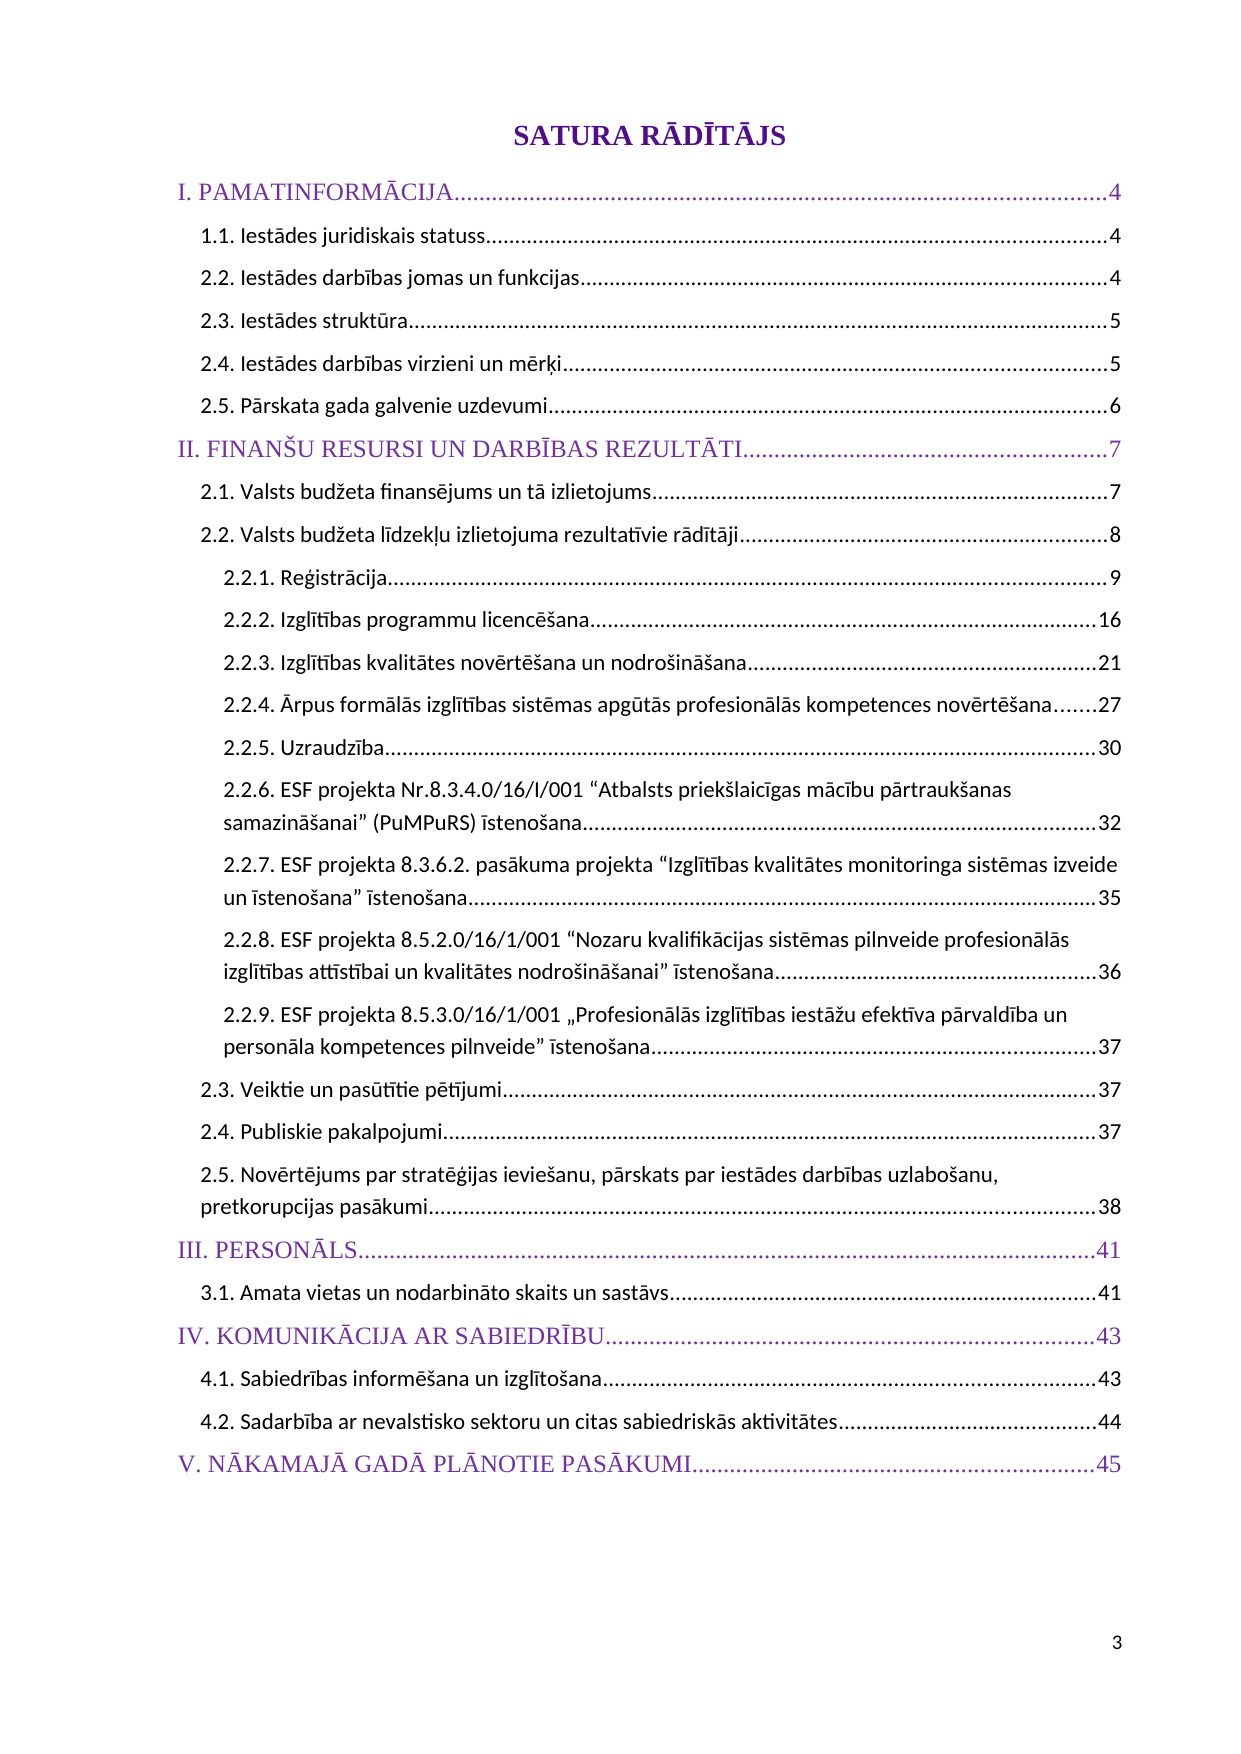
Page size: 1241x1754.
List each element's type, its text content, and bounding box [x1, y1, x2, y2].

text 2.1. Valsts budžeta finansējums un tā izlietojums 7 [200, 477, 1122, 505]
text 2.2.3. Izglītības kvalitātes novērtēšana un nodrošināšana 21 [223, 648, 1122, 676]
text 2.2.8. ESF projekta 8.5.2.0/16/1/001 “Nozaru kvalifikācijas sistēmas pilnveide profesionālās izglītības attīstībai un kvalitātes nodrošināšanai” īstenošana 36 [223, 925, 1122, 985]
text 1.1. Iestādes juridiskais statuss 4 [200, 221, 1122, 249]
text 2.2.4. Ārpus formālās izglītības sistēmas apgūtās profesionālās kompetences novērtēšana 27 [223, 690, 1122, 718]
text 4.2. Sadarbība ar nevalstisko sektoru un citas sabiedriskās aktivitātes 44 [200, 1407, 1122, 1435]
text 2.2.1. Reģistrācija 9 [223, 563, 1122, 591]
text 2.4. Iestādes darbības virzieni un mērķi 5 [200, 349, 1122, 377]
text II. FINANŠU RESURSI UN DARBĪBAS REZULTĀTI 7 [177, 434, 1122, 463]
text 2.5. Novērtējums par stratēģijas ieviešanu, pārskats par iestādes darbības uzlabošanu, pretkorupcijas pasākumi 38 [200, 1160, 1122, 1220]
text 2.2. Valsts budžeta līdzekļu izlietojuma rezultatīvie rādītāji 8 [200, 520, 1122, 548]
text 2.5. Pārskata gada galvenie uzdevumi 6 [200, 391, 1122, 419]
text 4.1. Sabiedrības informēšana un izglītošana 43 [200, 1364, 1122, 1392]
text 2.3. Iestādes struktūra 5 [200, 306, 1122, 334]
text V. NĀKAMAJĀ GADĀ PLĀNOTIE PASĀKUMI 45 [177, 1449, 1122, 1478]
text 2.2.5. Uzraudzība 30 [223, 733, 1122, 761]
text III. PERSONĀLS 41 [177, 1235, 1122, 1263]
text 2.2.2. Izglītības programmu licencēšana 16 [223, 605, 1122, 633]
text 2.2.9. ESF projekta 8.5.3.0/16/1/001 „Profesionālās izglītības iestāžu efektīva pārvaldība un personāla kompetences pilnveide” īstenošana 37 [223, 1000, 1122, 1060]
text SATURA RĀDĪTĀJS [177, 118, 1122, 152]
text 2.2.7. ESF projekta 8.3.6.2. pasākuma projekta “Izglītības kvalitātes monitoringa sistēmas izveide un īstenošana” īstenošana 35 [223, 850, 1122, 911]
text 2.4. Publiskie pakalpojumi 37 [200, 1117, 1122, 1145]
text 2.2. Iestādes darbības jomas un funkcijas 4 [200, 263, 1122, 292]
text IV. KOMUNIKĀCIJA AR SABIEDRĪBU 43 [177, 1321, 1122, 1349]
text 2.2.6. ESF projekta Nr.8.3.4.0/16/I/001 “Atbalsts priekšlaicīgas mācību pārtraukšanas samazināšanai” (PuMPuRS) īstenošana 32 [223, 776, 1122, 836]
text I. PAMATINFORMĀCIJA 4 [177, 177, 1122, 206]
text 2.3. Veiktie un pasūtītie pētījumi 37 [200, 1075, 1122, 1103]
text 3.1. Amata vietas un nodarbināto skaits un sastāvs 41 [200, 1278, 1122, 1306]
